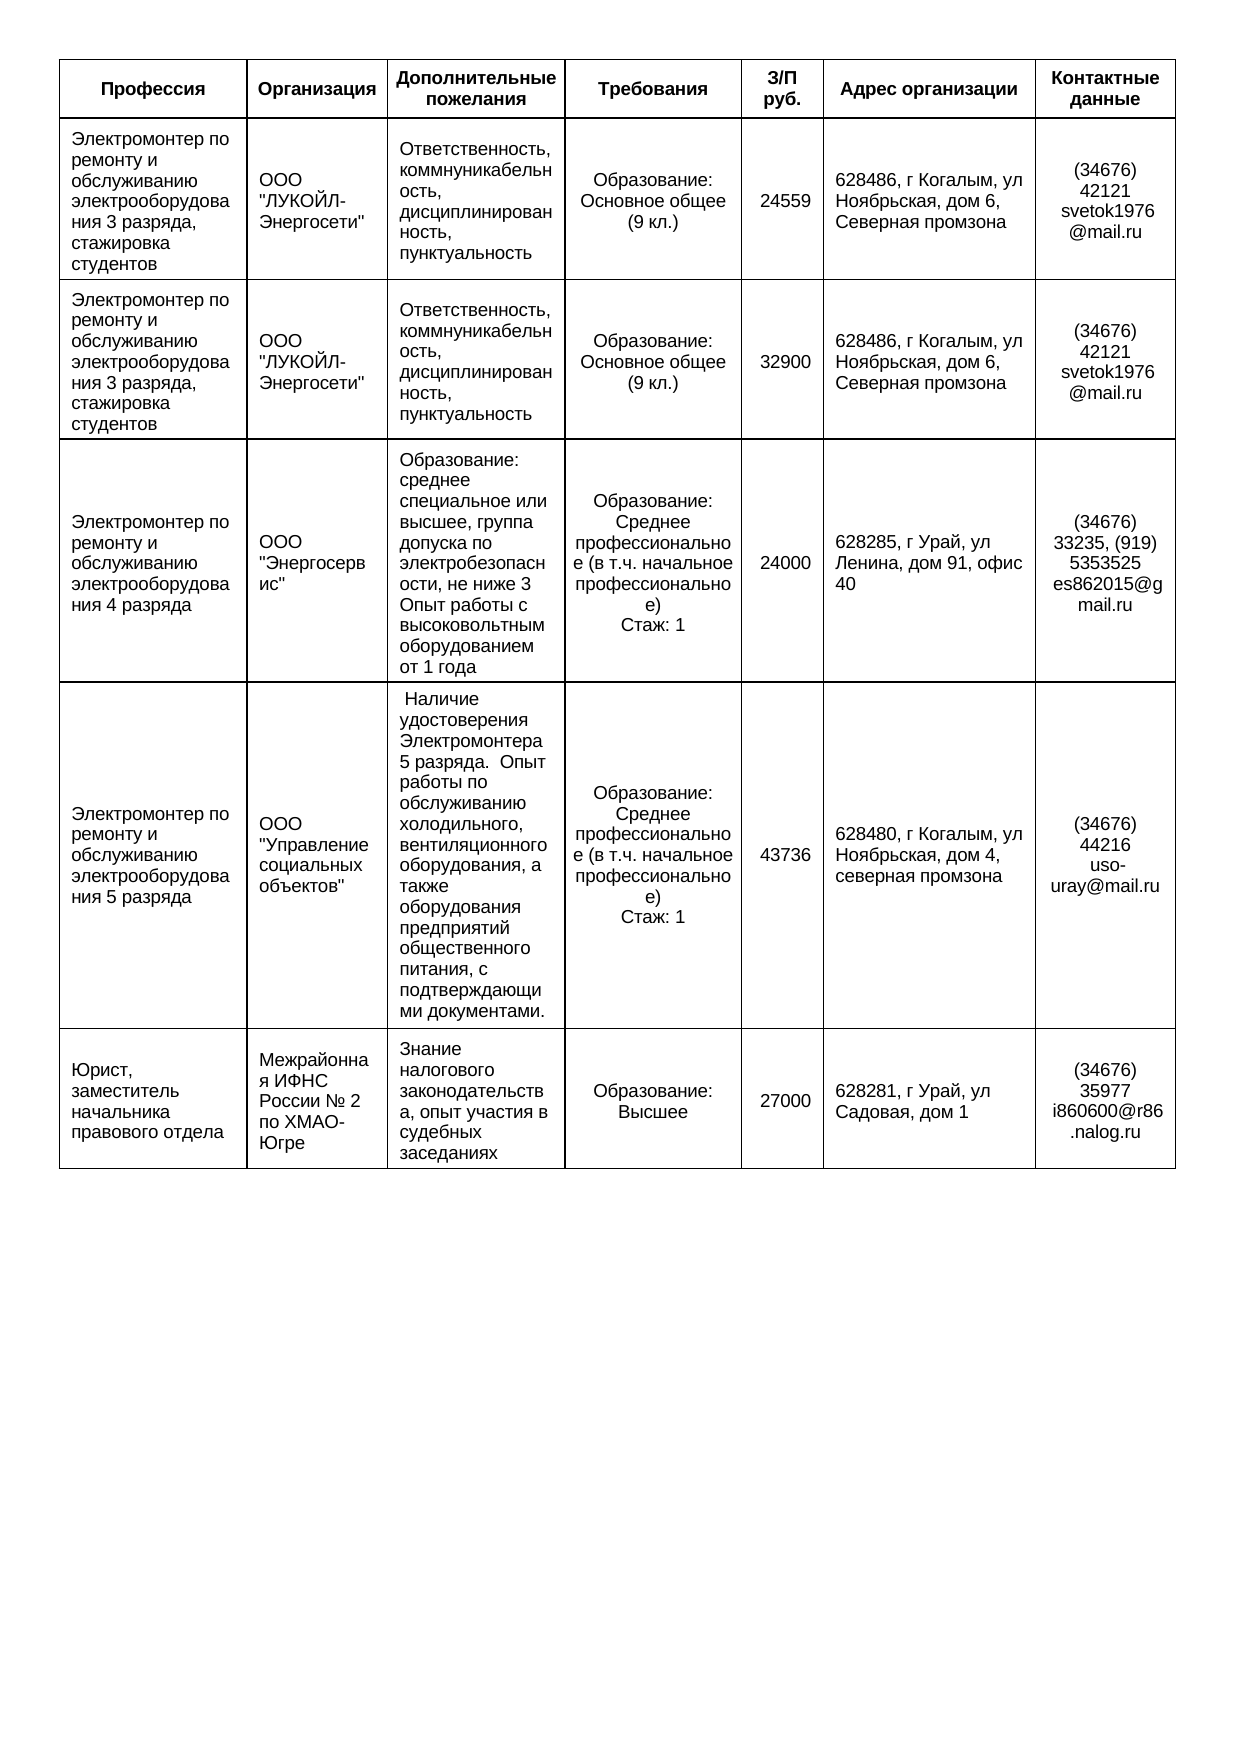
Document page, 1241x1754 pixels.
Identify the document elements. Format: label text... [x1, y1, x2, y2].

table_cell Образование: Основное общее (9 кл.) [566, 119, 741, 278]
table_cell Электромонтер по ремонту и обслуживанию электрооборудования 3 разряда, стажировка студентов [60, 119, 246, 278]
table_cell Адрес организации [824, 60, 1035, 117]
table_cell 628486, г Когалым, ул Ноябрьская, дом 6, Северная промзона [824, 119, 1035, 278]
table_cell Образование: Высшее [566, 1029, 741, 1168]
table_cell (34676) 33235, (919) 5353525 es862015@gmail.ru [1036, 440, 1175, 681]
table_cell Организация [248, 60, 387, 117]
table_cell Образование: среднее специальное или высшее, группа допуска по электробезопасности, не ниже 3 Опыт работы с высоковольтным оборудованием от 1 года [388, 440, 564, 681]
table_cell Требования [566, 60, 741, 117]
table_cell 24559 [742, 119, 823, 278]
table_cell Контактные данные [1036, 60, 1175, 117]
table_cell 628285, г Урай, ул Ленина, дом 91, офис 40 [824, 440, 1035, 681]
table_cell (34676) 42121 svetok1976@mail.ru [1036, 280, 1175, 438]
table_cell 628480, г Когалым, ул Ноябрьская, дом 4, северная промзона [824, 683, 1035, 1028]
table_cell Знание налогового законодательства, опыт участия в судебных заседаниях [388, 1029, 564, 1168]
table_cell Ответственность, коммнуникабельность, дисциплинированность, пунктуальность [388, 119, 564, 278]
table_cell Юрист, заместитель начальника правового отдела [60, 1029, 246, 1168]
table_cell Электромонтер по ремонту и обслуживанию электрооборудования 5 разряда [60, 683, 246, 1028]
table_cell Электромонтер по ремонту и обслуживанию электрооборудования 3 разряда, стажировка студентов [60, 280, 246, 438]
table_cell (34676) 42121 svetok1976@mail.ru [1036, 119, 1175, 278]
table_cell (34676) 44216 uso-uray@mail.ru [1036, 683, 1175, 1028]
table_cell Образование: Среднее профессиональное (в т.ч. начальное профессиональное) Стаж: 1 [566, 683, 741, 1028]
table_cell 628281, г Урай, ул Садовая, дом 1 [824, 1029, 1035, 1168]
table_cell ООО "ЛУКОЙЛ-Энергосети" [248, 280, 387, 438]
table_cell Профессия [60, 60, 246, 117]
table_cell Образование: Среднее профессиональное (в т.ч. начальное профессиональное) Стаж: 1 [566, 440, 741, 681]
table_cell Дополнительные пожелания [388, 60, 564, 117]
table_cell ООО "Управление социальных объектов" [248, 683, 387, 1028]
table_cell (34676) 35977 i860600@r86.nalog.ru [1036, 1029, 1175, 1168]
table_cell ООО "Энергосервис" [248, 440, 387, 681]
table_cell 27000 [742, 1029, 823, 1168]
table_cell 32900 [742, 280, 823, 438]
table_cell Электромонтер по ремонту и обслуживанию электрооборудования 4 разряда [60, 440, 246, 681]
table_cell З/П руб. [742, 60, 823, 117]
table_cell 24000 [742, 440, 823, 681]
table_cell 43736 [742, 683, 823, 1028]
table_cell Межрайонная ИФНС России № 2 по ХМАО-Югре [248, 1029, 387, 1168]
table_cell Наличие удостоверения Электромонтера 5 разряда. Опыт работы по обслуживанию холодильного, вентиляционного оборудования, а также оборудования предприятий общественного питания, с подтверждающими документами. [388, 683, 564, 1028]
table_cell 628486, г Когалым, ул Ноябрьская, дом 6, Северная промзона [824, 280, 1035, 438]
table_cell Ответственность, коммнуникабельность, дисциплинированность, пунктуальность [388, 280, 564, 438]
table_cell Образование: Основное общее (9 кл.) [566, 280, 741, 438]
table_cell ООО "ЛУКОЙЛ-Энергосети" [248, 119, 387, 278]
